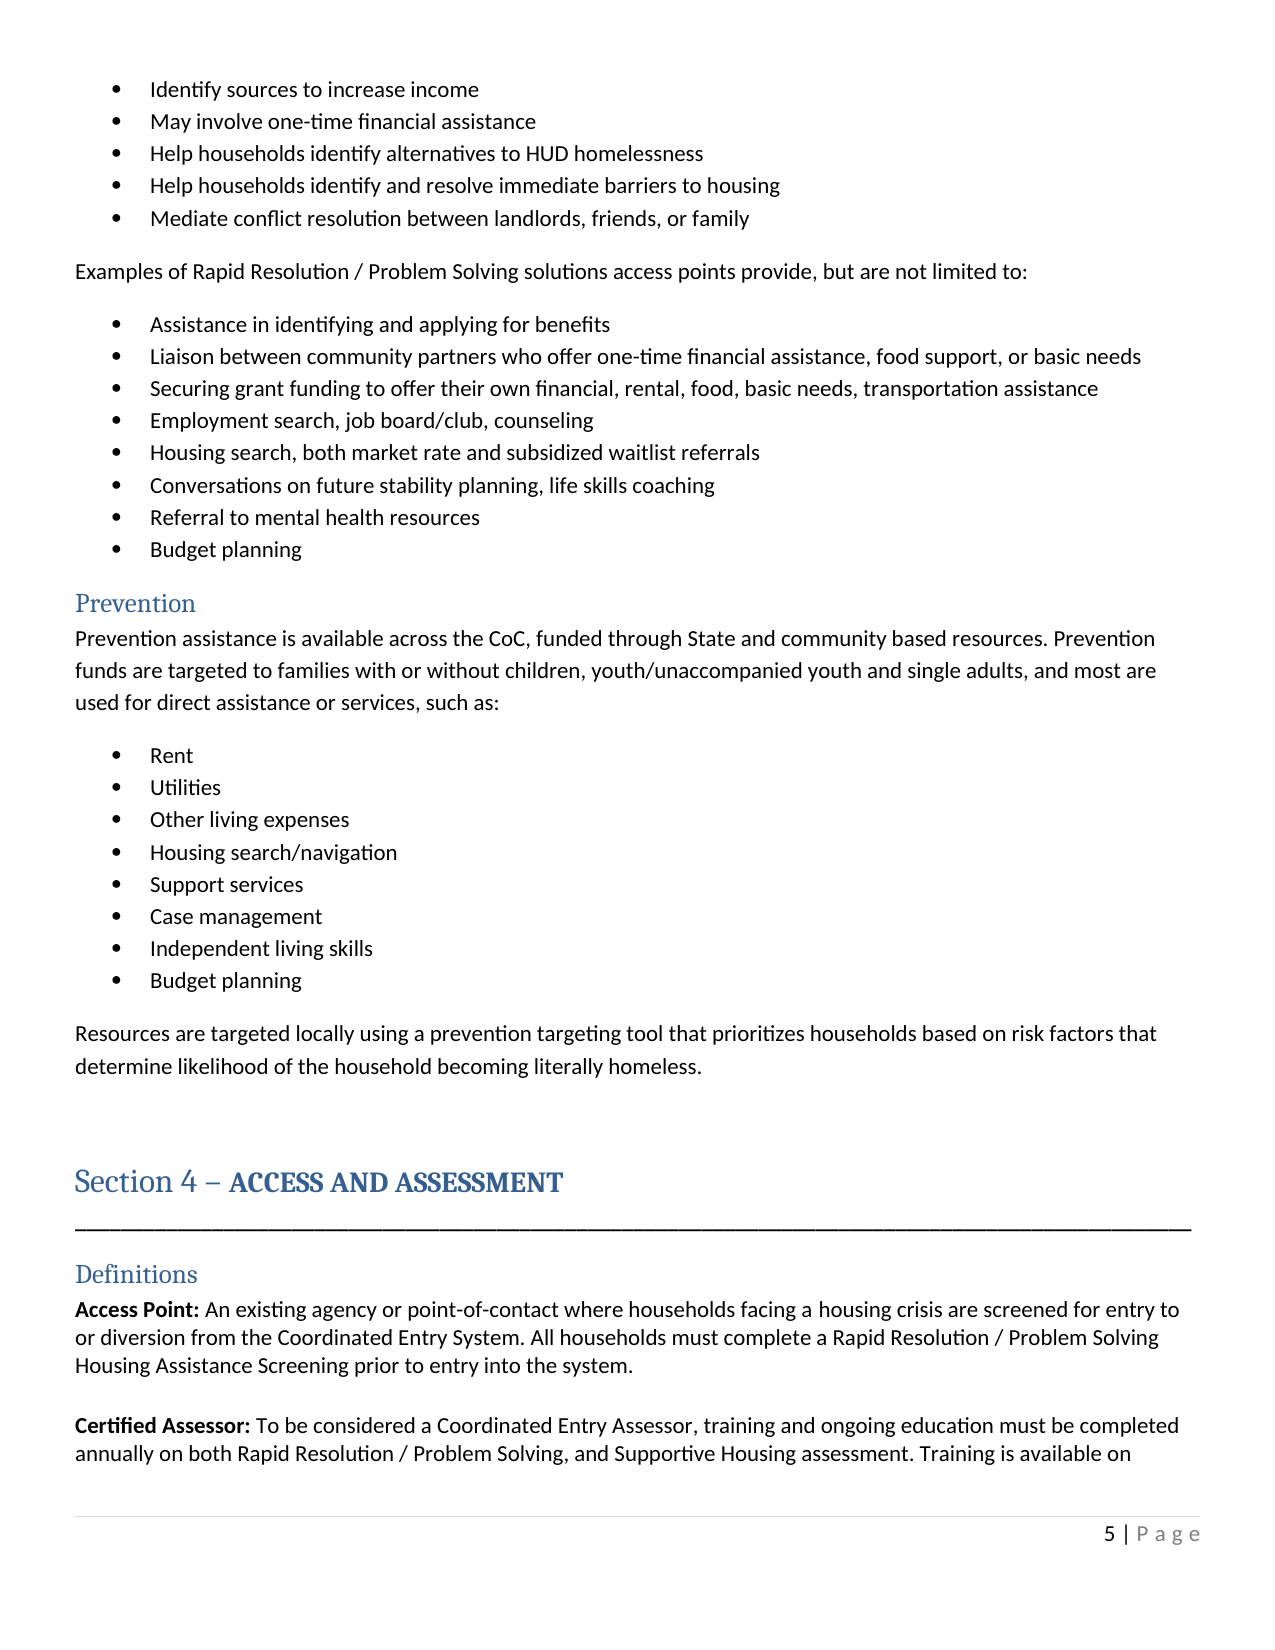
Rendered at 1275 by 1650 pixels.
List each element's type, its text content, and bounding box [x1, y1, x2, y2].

list Utilities [112, 773, 1200, 801]
list Assistance in identifying and applying for benefits [112, 310, 1200, 338]
list Case management [112, 902, 1200, 930]
list Referral to mental health resources [112, 503, 1200, 531]
list May involve one-time financial assistance [112, 107, 1200, 135]
list Rent [112, 741, 1200, 769]
list Conversations on future stability planning, life skills coaching [112, 471, 1200, 499]
subtitle Definitions [75, 1259, 1200, 1290]
text Resources are targeted locally using a prevention targeting tool that prioritizes households based on risk factors that determine likelihood of the household becoming literally homeless. [75, 1019, 1200, 1080]
list Other living expenses [112, 806, 1200, 834]
subtitle Prevention [75, 588, 1200, 619]
list Housing search/navigation [112, 838, 1200, 866]
text Examples of Rapid Resolution / Problem Solving solutions access points provide, but are not limited to: [75, 257, 1200, 285]
subtitle Section 4 – ACCESS AND ASSESSMENT [75, 1162, 1200, 1200]
list Securing grant funding to offer their own financial, rental, food, basic needs, transportation assistance [112, 374, 1200, 402]
list Help households identify alternatives to HUD homelessness [112, 139, 1200, 167]
list Mediate conflict resolution between landlords, friends, or family [112, 204, 1200, 232]
list Housing search, both market rate and subsidized waitlist referrals [112, 438, 1200, 467]
text Access Point: An existing agency or point-of-contact where households facing a housing crisis are screened for entry to or diversion from the Coordinated Entry System. All households must complete a Rapid Resolution / Problem Solving Housing Assistance Screening prior to entry into the system. [75, 1295, 1200, 1379]
list Liaison between community partners who offer one-time financial assistance, food support, or basic needs [112, 342, 1200, 370]
list Support services [112, 870, 1200, 898]
text __________________________________________________________________________________________________ [75, 1206, 1200, 1234]
list Budget planning [112, 535, 1200, 563]
list Budget planning [112, 967, 1200, 994]
list Identify sources to increase income [112, 75, 1200, 103]
list Independent living skills [112, 934, 1200, 962]
list Help households identify and resolve immediate barriers to housing [112, 172, 1200, 199]
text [75, 1411, 1200, 1467]
text Prevention assistance is available across the CoC, funded through State and community based resources. Prevention funds are targeted to families with or without children, youth/unaccompanied youth and single adults, and most are used for direct assistance or services, such as: [75, 624, 1200, 716]
list Employment search, job board/club, counseling [112, 406, 1200, 434]
